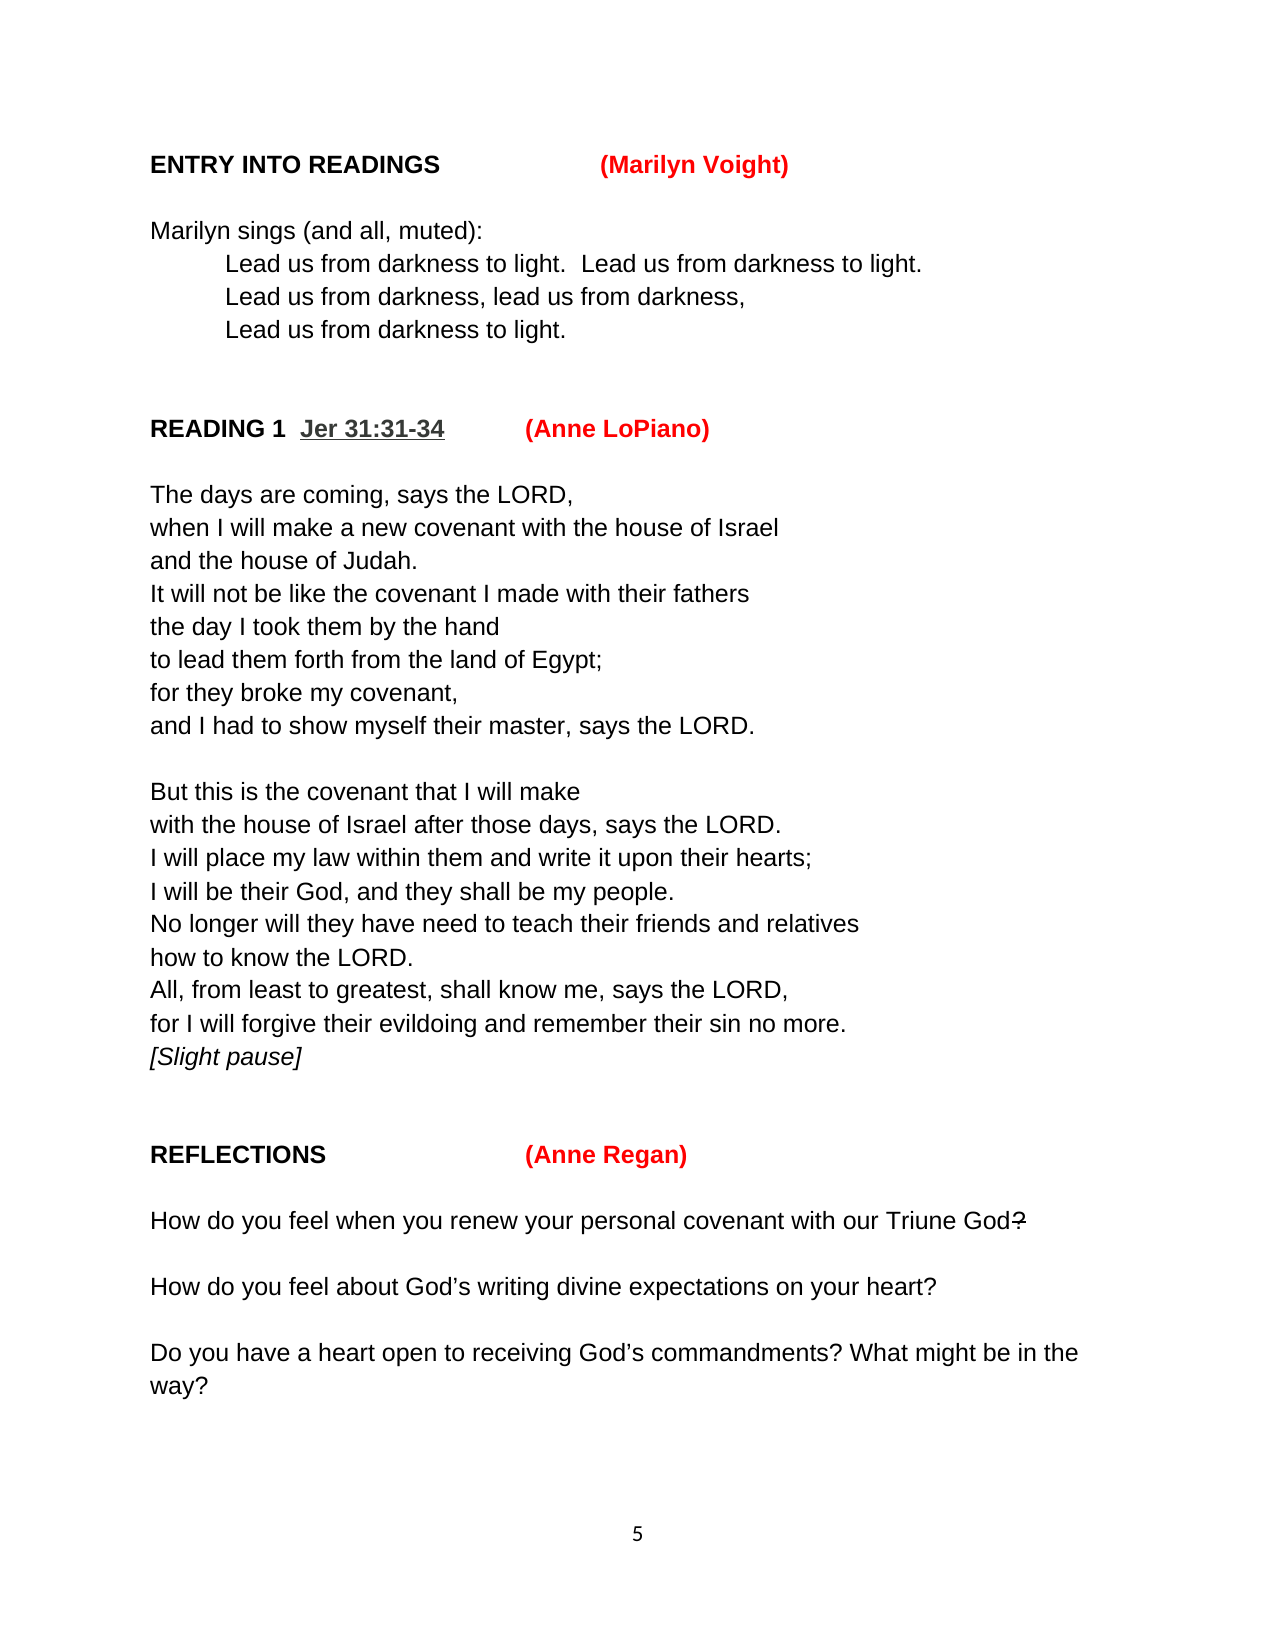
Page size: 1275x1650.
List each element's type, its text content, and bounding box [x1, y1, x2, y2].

text REFLECTIONS (Anne Regan) [150, 1140, 1125, 1168]
text Lead us from darkness to light. [150, 315, 1125, 344]
text How do you feel when you renew your personal covenant with our Triune God? [150, 1206, 1125, 1234]
text Lead us from darkness, lead us from darkness, [150, 282, 1125, 311]
text Do you have a heart open to receiving God’s commandments? What might be in the way? [150, 1338, 1125, 1399]
text But this is the covenant that I will make with the house of Israel after those days, says the LORD. I will place my law within them and write it upon their hearts; I will be their God, and they shall be my people. No longer will they have need to teach their friends and relatives how to know the LORD. All, from least to greatest, shall know me, says the LORD, for I will forgive their evildoing and remember their sin no more. [150, 744, 1125, 1037]
text Lead us from darkness to light. Lead us from darkness to light. [150, 249, 1125, 278]
text [Slight pause] [150, 1042, 1125, 1136]
text Marilyn sings (and all, muted): [150, 216, 1125, 245]
text READING 1 Jer 31:31-34 (Anne LoPiano) [150, 414, 1125, 443]
text ENTRY INTO READINGS (Marilyn Voight) [150, 150, 1125, 179]
text The days are coming, says the LORD, when I will make a new covenant with the house of Israel and the house of Judah. It will not be like the covenant I made with their fathers the day I took them by the hand to lead them forth from the land of Egypt; for they broke my covenant, and I had to show myself their master, says the LORD. [150, 480, 1125, 740]
text How do you feel about God’s writing divine expectations on your heart? [150, 1272, 1125, 1301]
